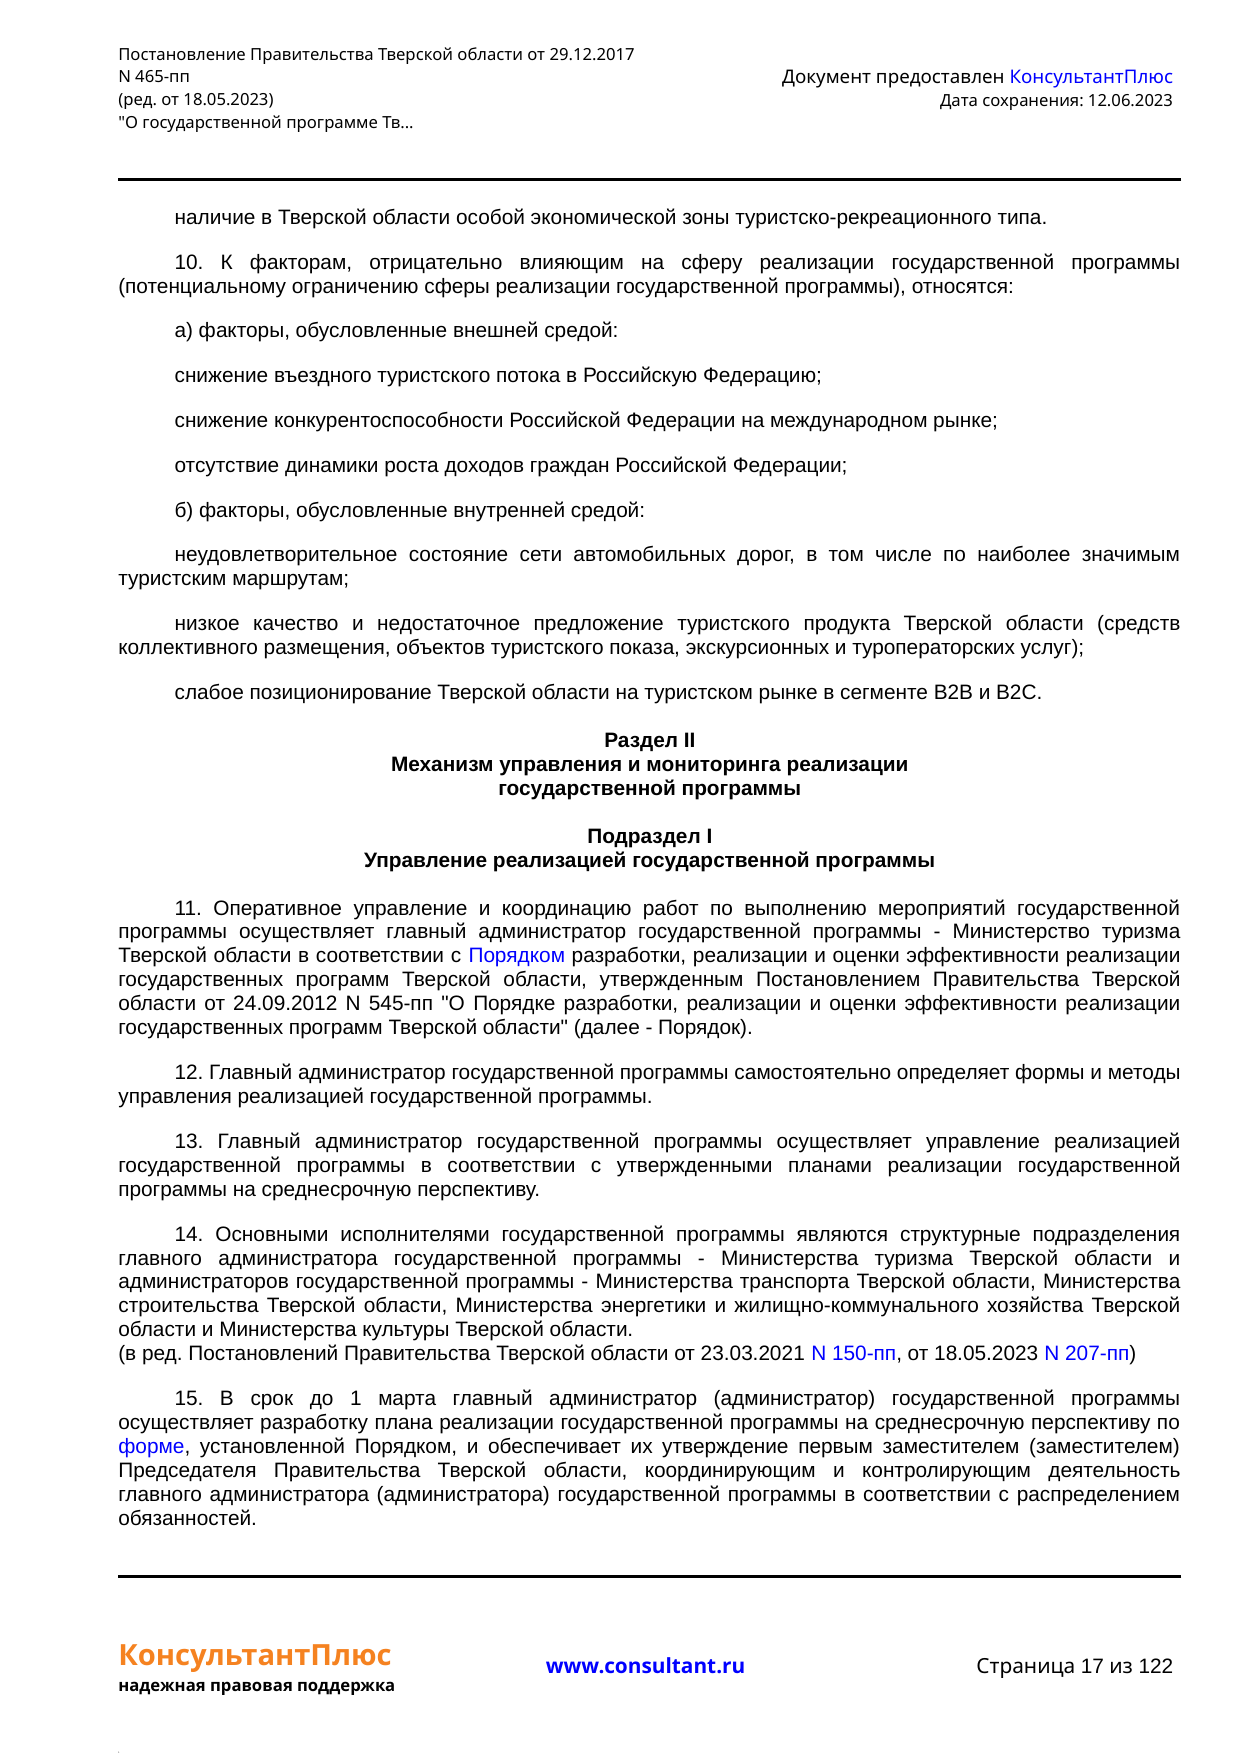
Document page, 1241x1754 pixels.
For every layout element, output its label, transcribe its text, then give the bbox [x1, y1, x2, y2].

title Раздел II [118, 728, 1181, 752]
title государственной программы [118, 776, 1181, 799]
title Механизм управления и мониторинга реализации [118, 752, 1181, 776]
text 14. Основными исполнителями государственной программы являются структурные подразделения главного администратора государственной программы - Министерства туризма Тверской области и администраторов государственной программы - Министерства транспорта Тверской области, Министерства строительства Тверской области, Министерства энергетики и жилищно-коммунального хозяйства Тверской области и Министерства культуры Тверской области. [118, 1221, 1181, 1341]
text 10. К факторам, отрицательно влияющим на сферу реализации государственной программы (потенциальному ограничению сферы реализации государственной программы), относятся: [118, 249, 1181, 297]
text 11. Оперативное управление и координацию работ по выполнению мероприятий государственной программы осуществляет главный администратор государственной программы - Министерство туризма Тверской области в соответствии с Порядком разработки, реализации и оценки эффективности реализации государственных программ Тверской области, утвержденным Постановлением Правительства Тверской области от 24.09.2012 N 545-пп "О Порядке разработки, реализации и оценки эффективности реализации государственных программ Тверской области" (далее - Порядок). [118, 895, 1181, 1039]
text неудовлетворительное состояние сети автомобильных дорог, в том числе по наиболее значимым туристским маршрутам; [118, 542, 1181, 590]
text 15. В срок до 1 марта главный администратор (администратор) государственной программы осуществляет разработку плана реализации государственной программы на среднесрочную перспективу по форме, установленной Порядком, и обеспечивает их утверждение первым заместителем (заместителем) Председателя Правительства Тверской области, координирующим и контролирующим деятельность главного администратора (администратора) государственной программы в соответствии с распределением обязанностей. [118, 1386, 1181, 1530]
text низкое качество и недостаточное предложение туристского продукта Тверской области (средств коллективного размещения, объектов туристского показа, экскурсионных и туроператорских услуг); [118, 611, 1181, 659]
text отсутствие динамики роста доходов граждан Российской Федерации; [118, 453, 1181, 477]
text а) факторы, обусловленные внешней средой: [118, 318, 1181, 342]
text наличие в Тверской области особой экономической зоны туристско-рекреационного типа. [118, 205, 1181, 229]
text 13. Главный администратор государственной программы осуществляет управление реализацией государственной программы в соответствии с утвержденными планами реализации государственной программы на среднесрочную перспективу. [118, 1129, 1181, 1201]
text б) факторы, обусловленные внутренней средой: [118, 497, 1181, 521]
title Управление реализацией государственной программы [118, 847, 1181, 871]
title Подраздел I [118, 823, 1181, 847]
text (в ред. Постановлений Правительства Тверской области от 23.03.2021 N 150-пп, от 18.05.2023 N 207-пп) [118, 1341, 1181, 1365]
text снижение конкурентоспособности Российской Федерации на международном рынке; [118, 408, 1181, 432]
text слабое позиционирование Тверской области на туристском рынке в сегменте B2B и B2C. [118, 680, 1181, 704]
text 12. Главный администратор государственной программы самостоятельно определяет формы и методы управления реализацией государственной программы. [118, 1060, 1181, 1108]
text снижение въездного туристского потока в Российскую Федерацию; [118, 363, 1181, 387]
